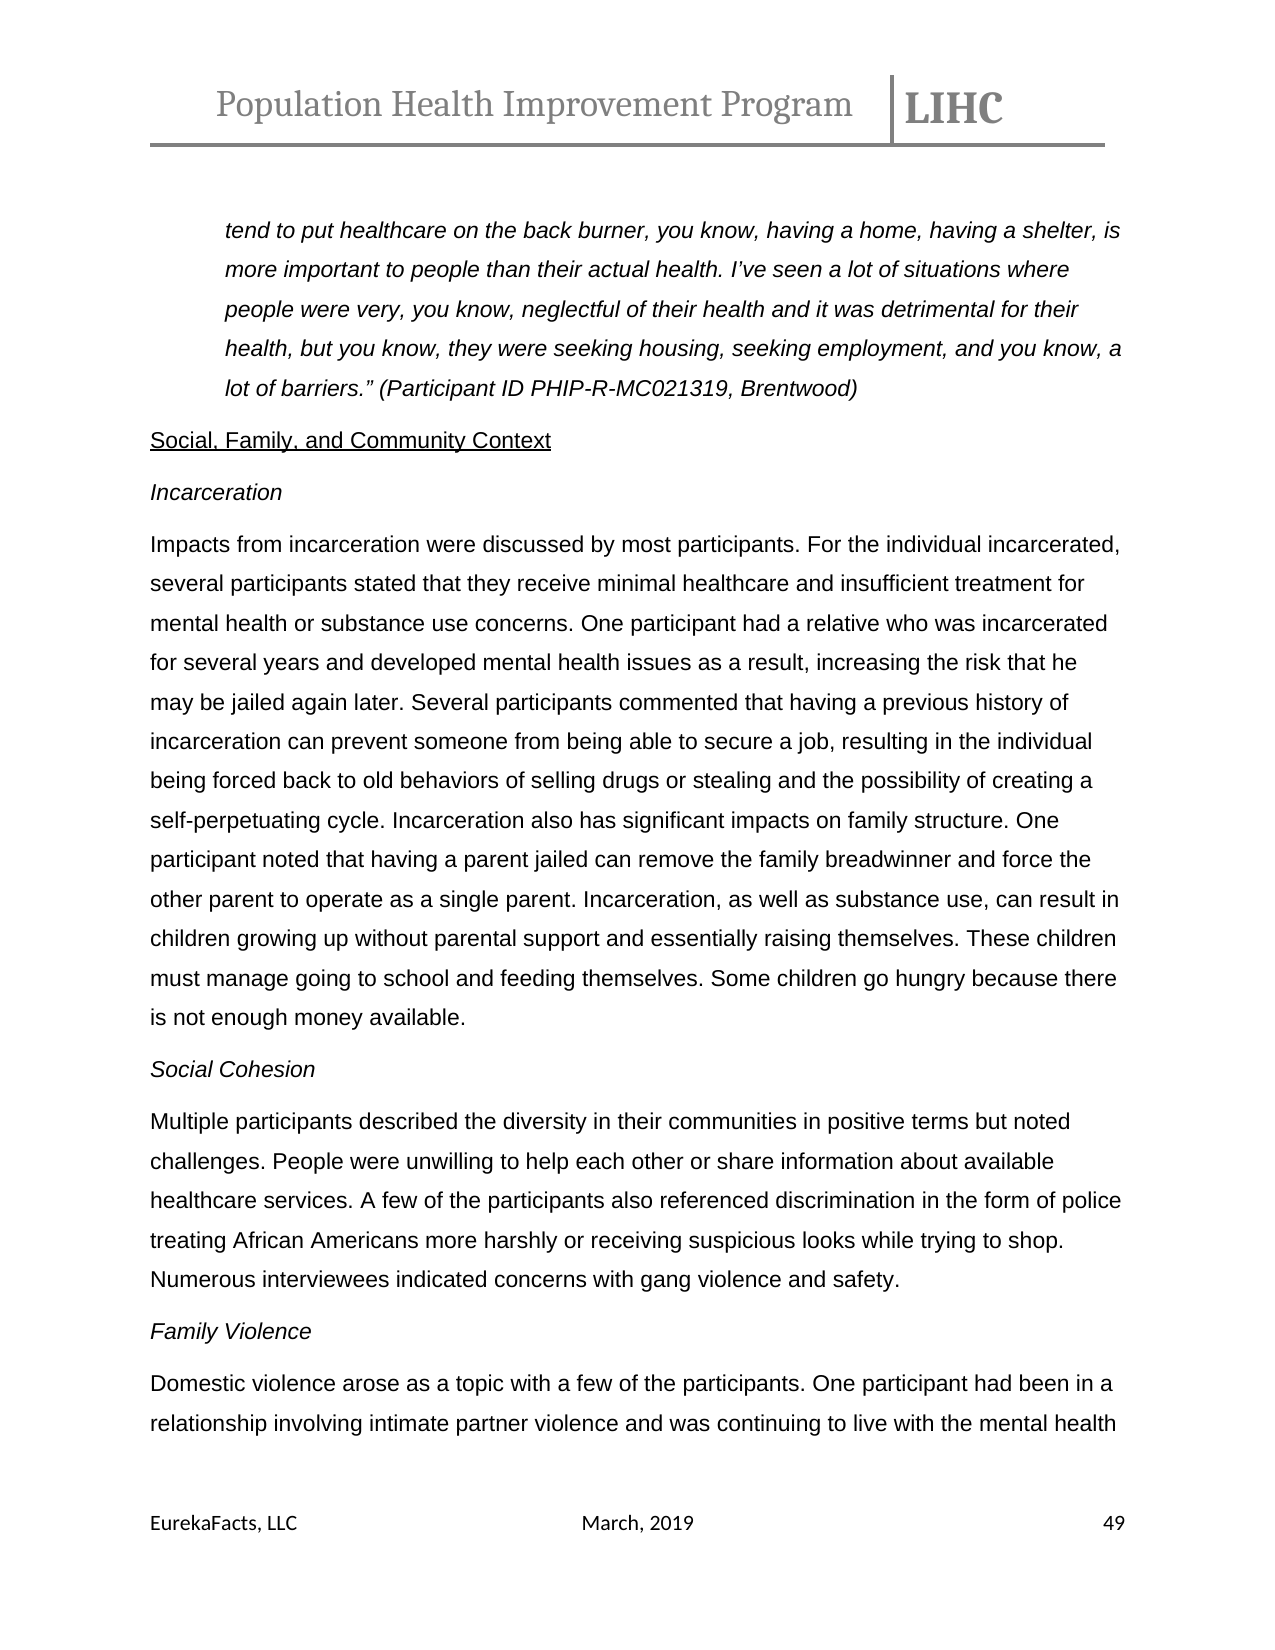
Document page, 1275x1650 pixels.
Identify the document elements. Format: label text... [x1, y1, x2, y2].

text Family Violence [150, 1318, 1125, 1344]
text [150, 1370, 1125, 1436]
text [225, 217, 1125, 401]
text Impacts from incarceration were discussed by most participants. For the individual incarcerated, several participants stated that they receive minimal healthcare and insufficient treatment for mental health or substance use concerns. One participant had a relative who was incarcerated for several years and developed mental health issues as a result, increasing the risk that he may be jailed again later. Several participants commented that having a previous history of incarceration can prevent someone from being able to secure a job, resulting in the individual being forced back to old behaviors of selling drugs or stealing and the possibility of creating a self-perpetuating cycle. Incarceration also has significant impacts on family structure. One participant noted that having a parent jailed can remove the family breadwinner and force the other parent to operate as a single parent. Incarceration, as well as substance use, can result in children growing up without parental support and essentially raising themselves. These children must manage going to school and feeding themselves. Some children go hungry because there is not enough money available. [150, 531, 1125, 1031]
text Social Cohesion [150, 1056, 1125, 1083]
text Incarceration [150, 479, 1125, 505]
text Social, Family, and Community Context [150, 427, 1125, 453]
text Multiple participants described the diversity in their communities in positive terms but noted challenges. People were unwilling to help each other or share information about available healthcare services. A few of the participants also referenced discrimination in the form of police treating African Americans more harshly or receiving suspicious looks while trying to shop. Numerous interviewees indicated concerns with gang violence and safety. [150, 1108, 1125, 1293]
